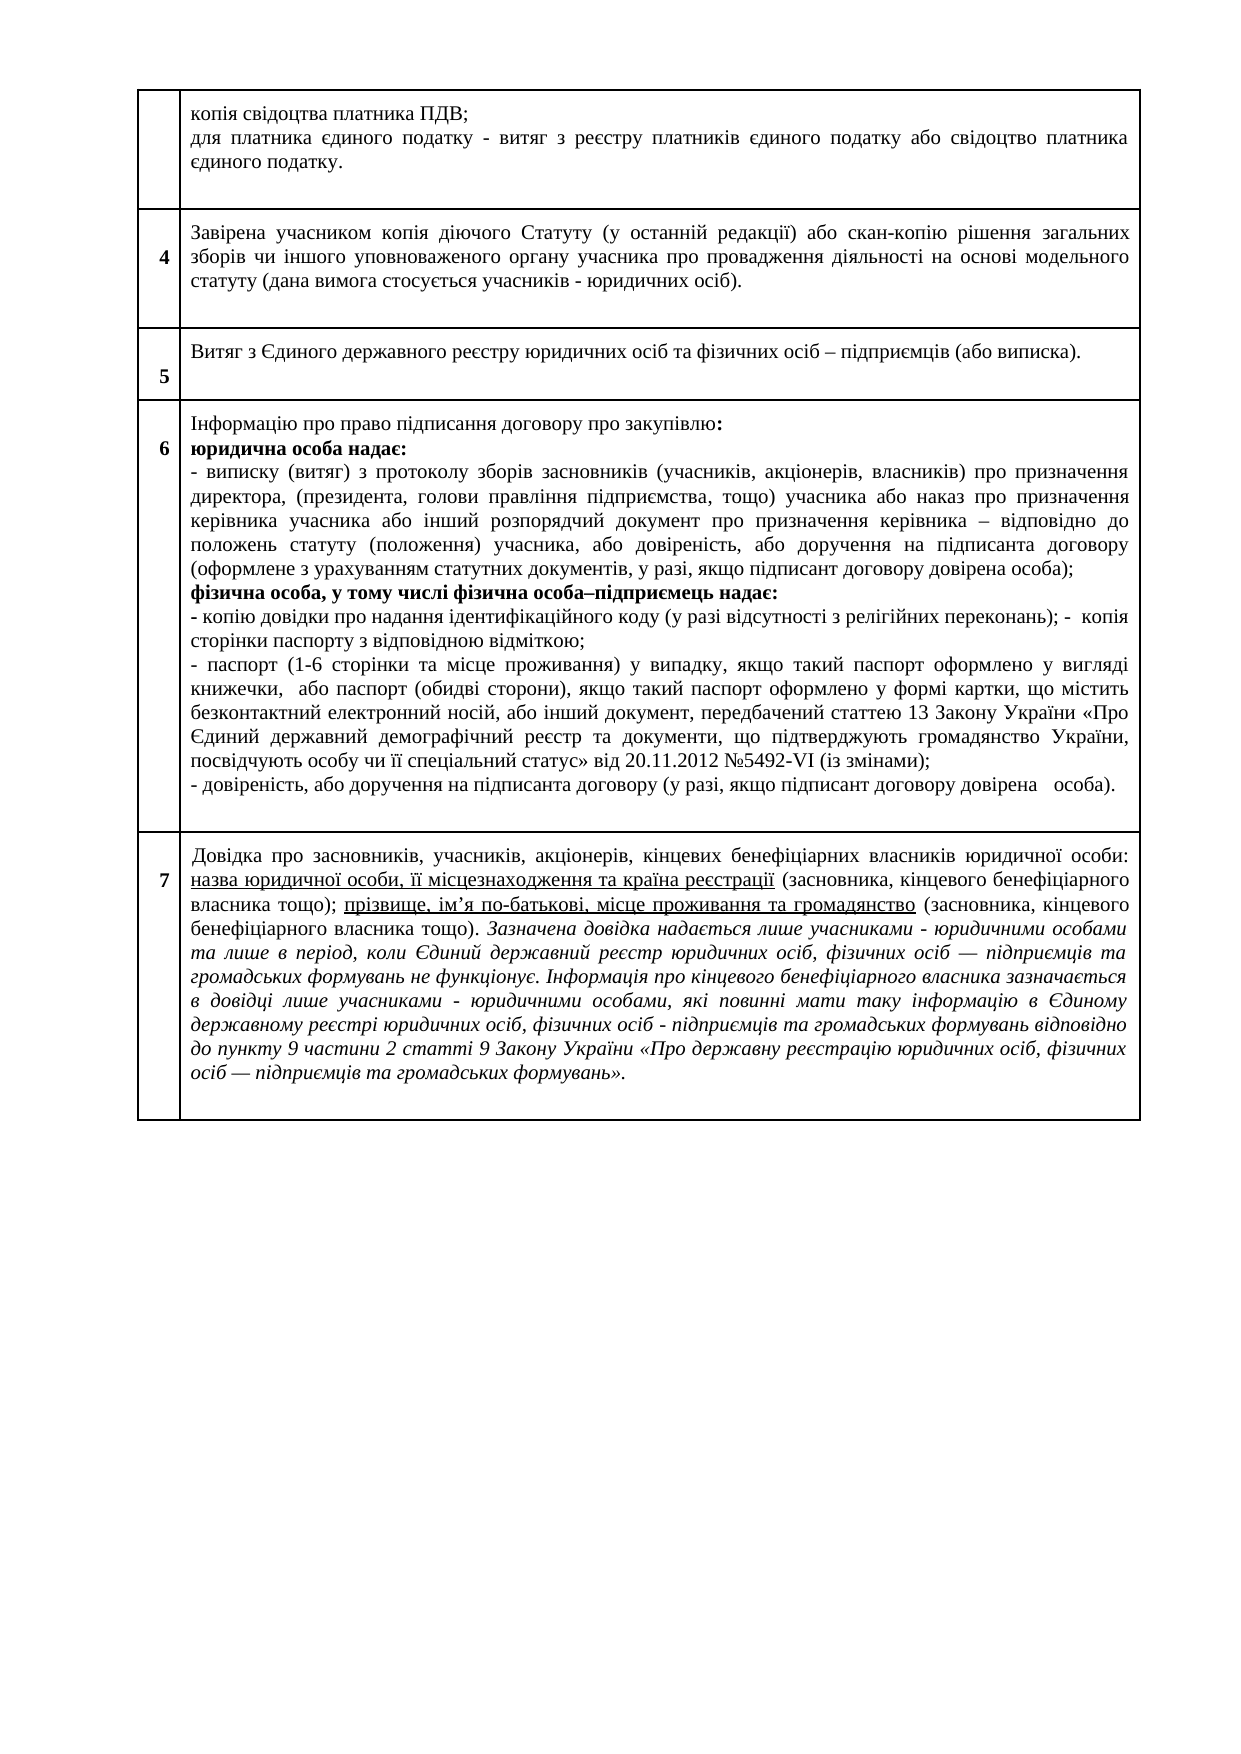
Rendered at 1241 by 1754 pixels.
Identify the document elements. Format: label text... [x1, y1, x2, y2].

table_cell 5 [139, 329, 179, 399]
table_cell 6 [139, 401, 179, 831]
table_cell 4 [139, 210, 179, 327]
table_cell 7 [139, 833, 179, 1118]
table_cell Витяг з Єдиного державного реєстру юридичних осіб та фізичних осіб – підприємців (або виписка). [181, 329, 1139, 399]
table_cell Інформацію про право підписання договору про закупівлю: юридична особа надає: - виписку (витяг) з протоколу зборів засновників (учасників, акціонерів, власників) про призначення директора, (президента, голови правління підприємства, тощо) учасника або наказ про призначення керівника учасника або інший розпорядчий документ про призначення керівника – відповідно до положень статуту (положення) учасника, або довіреність, або доручення на підписанта договору (оформлене з урахуванням статутних документів, у разі, якщо підписант договору довірена особа); фізична особа, у тому числі фізична особа–підприємець надає: - копію довідки про надання ідентифікаційного коду (у разі відсутності з релігійних переконань); - копія сторінки паспорту з відповідною відміткою; - паспорт (1-6 сторінки та місце проживання) у випадку, якщо такий паспорт оформлено у вигляді книжечки, або паспорт (обидві сторони), якщо такий паспорт оформлено у формі картки, що містить безконтактний електронний носій, або інший документ, передбачений статтею 13 Закону України «Про Єдиний державний демографічний реєстр та документи, що підтверджують громадянство України, посвідчують особу чи її спеціальний статус» від 20.11.2012 №5492-VI (із змінами); - довіреність, або доручення на підписанта договору (у разі, якщо підписант договору довірена особа). [181, 401, 1139, 831]
table_cell Завірена учасником копія діючого Статуту (у останній редакції) або скан-копію рішення загальних зборів чи іншого уповноваженого органу учасника про провадження діяльності на основі модельного статуту (дана вимога стосується учасників - юридичних осіб). [181, 210, 1139, 327]
table_cell 3 [139, 91, 179, 208]
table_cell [181, 91, 1139, 208]
table_cell Довідка про засновників, учасників, акціонерів, кінцевих бенефіціарних власників юридичної особи: назва юридичної особи, її місцезнаходження та країна реєстрації (засновника, кінцевого бенефіціарного власника тощо); прізвище, ім’я по-батькові, місце проживання та громадянство (засновника, кінцевого бенефіціарного власника тощо). Зазначена довідка надається лише учасниками - юридичними особами та лише в період, коли Єдиний державний реєстр юридичних осіб, фізичних осіб — підприємців та громадських формувань не функціонує. Інформація про кінцевого бенефіціарного власника зазначається в довідці лише учасниками - юридичними особами, які повинні мати таку інформацію в Єдиному державному реєстрі юридичних осіб, фізичних осіб - підприємців та громадських формувань відповідно до пункту 9 частини 2 статті 9 Закону України «Про державну реєстрацію юридичних осіб, фізичних осіб — підприємців та громадських формувань». [181, 833, 1139, 1118]
